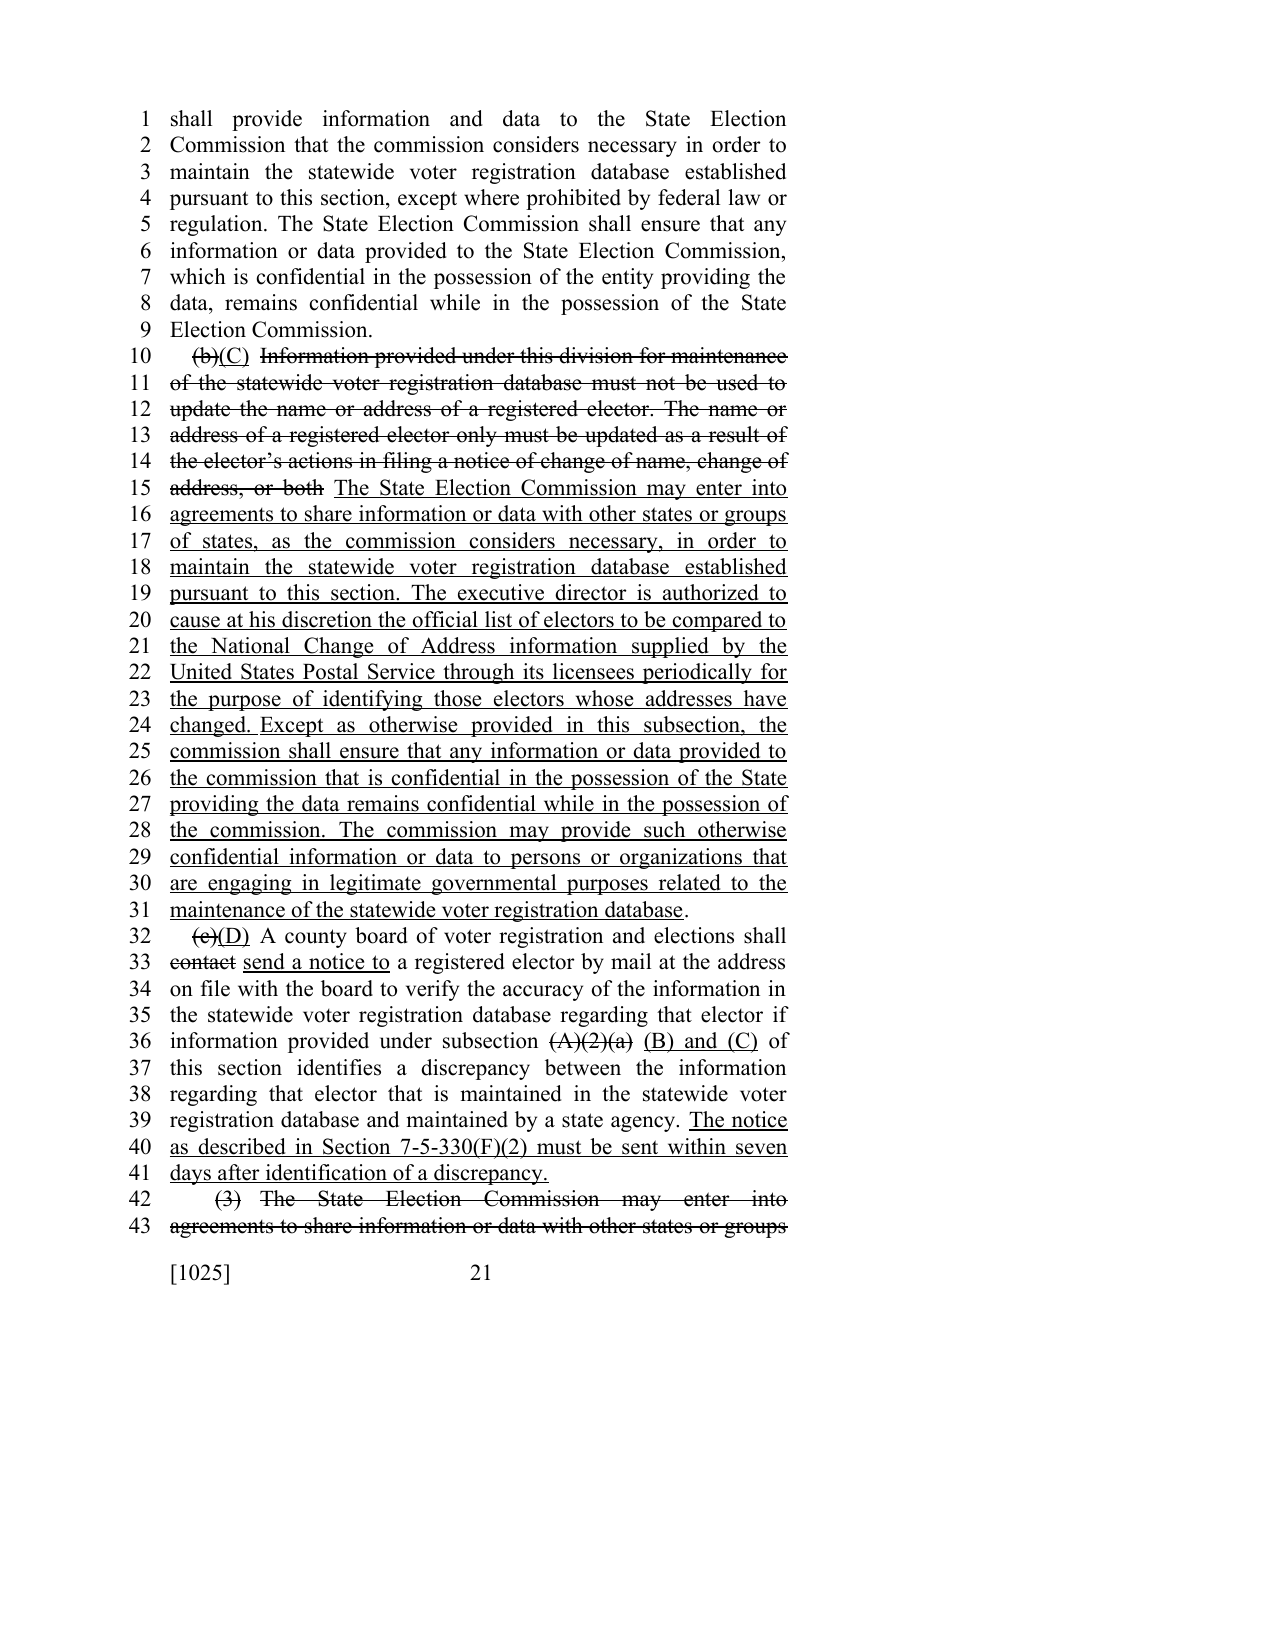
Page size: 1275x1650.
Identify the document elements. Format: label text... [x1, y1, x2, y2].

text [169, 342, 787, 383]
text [169, 105, 787, 342]
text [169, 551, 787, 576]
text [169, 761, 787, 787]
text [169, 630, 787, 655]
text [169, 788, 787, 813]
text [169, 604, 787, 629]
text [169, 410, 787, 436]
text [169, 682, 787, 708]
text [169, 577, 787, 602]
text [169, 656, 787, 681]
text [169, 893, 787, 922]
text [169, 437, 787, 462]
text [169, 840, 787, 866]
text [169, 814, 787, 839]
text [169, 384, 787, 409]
text (c)(D) A county board of voter registration and elections shall contact send a notice to a registered elector by mail at the address on file with the board to verify the accuracy of the information in the statewide voter registration database regarding that elector if information provided under subsection (A)(2)(a) (B) and (C) of this section identifies a discrepancy between the information regarding that elector that is maintained in the statewide voter registration database and maintained by a state agency. The notice as described in Section 7-5-330(F)(2) must be sent within seven days after identification of a discrepancy. [169, 922, 787, 1156]
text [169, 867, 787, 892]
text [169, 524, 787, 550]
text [169, 1186, 787, 1226]
